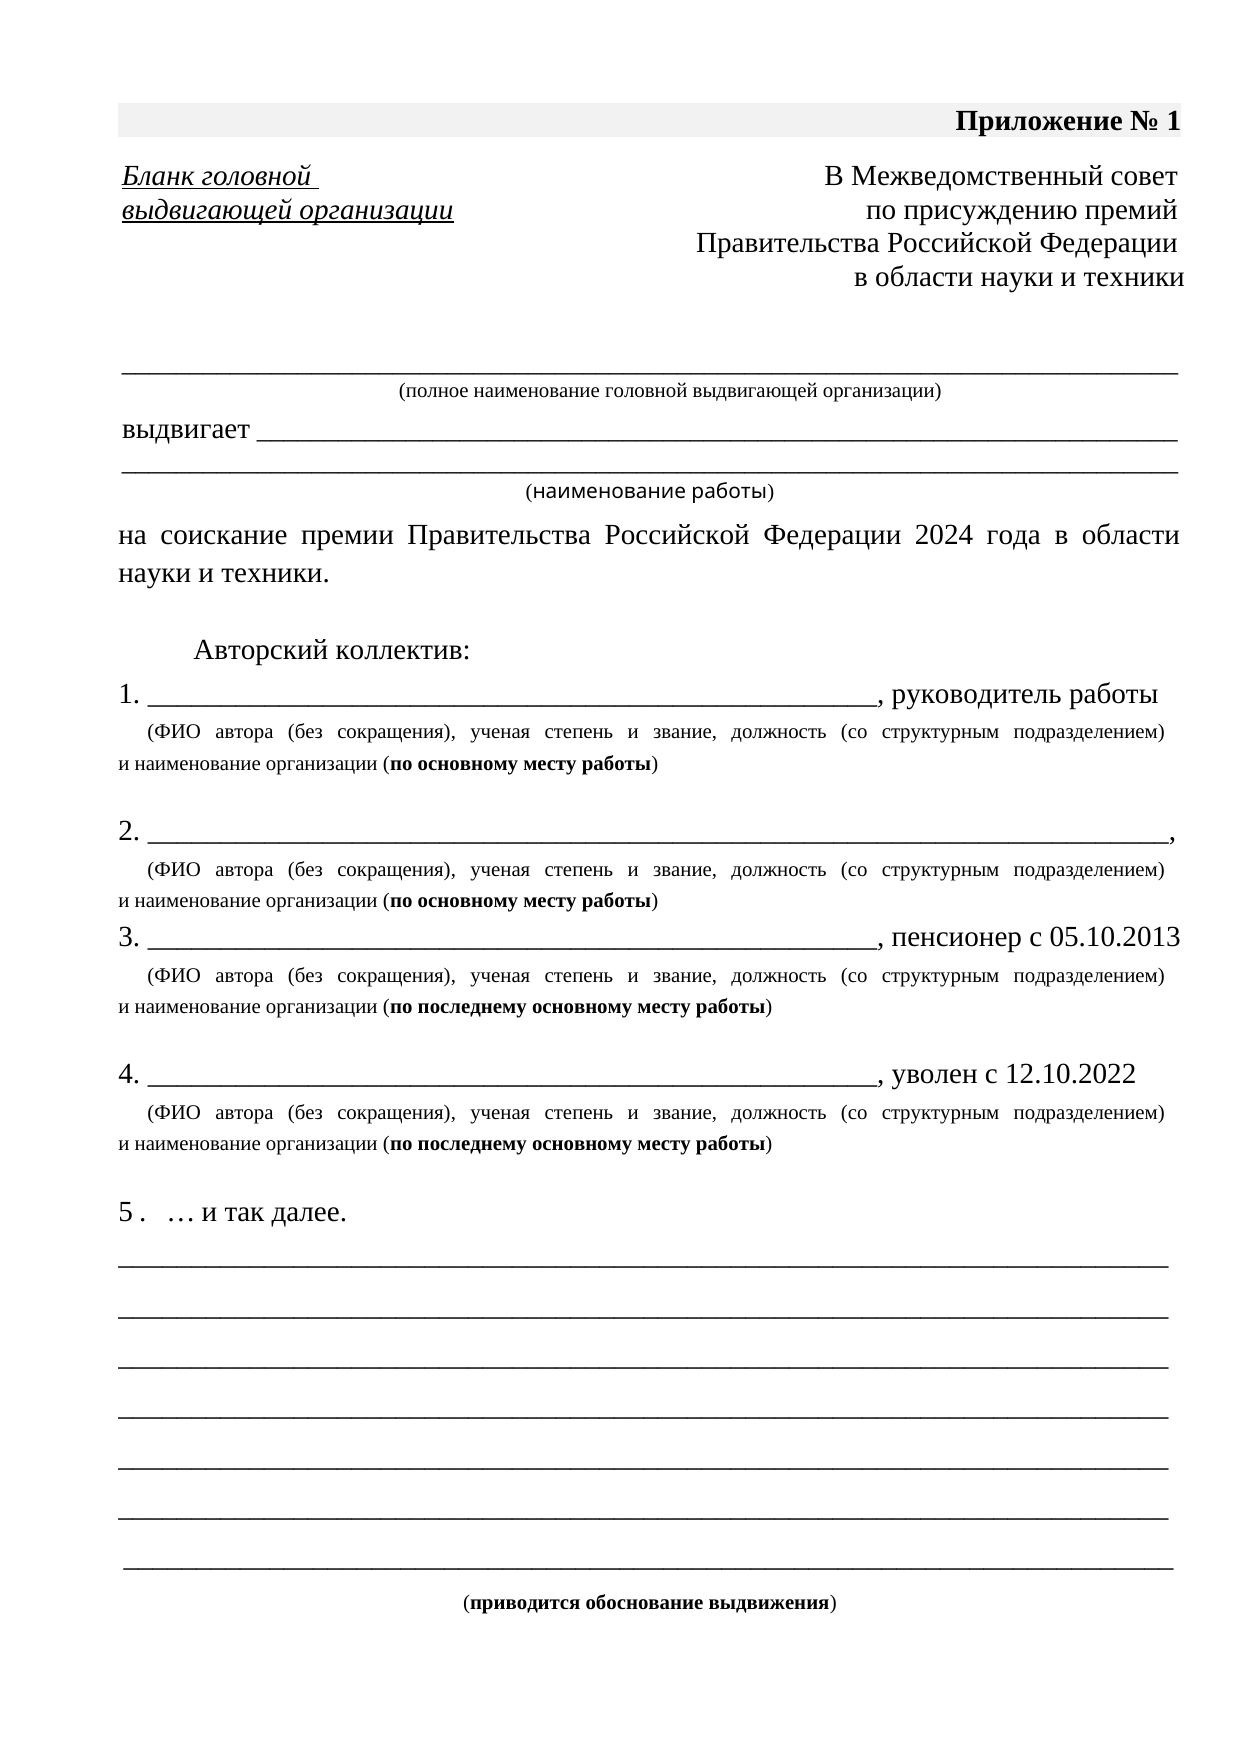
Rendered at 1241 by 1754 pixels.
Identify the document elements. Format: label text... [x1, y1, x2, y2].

table_header Бланк головной выдвигающей организации [103, 159, 650, 293]
list ______________________________________________________________________, [118, 813, 1181, 847]
text (ФИО автора (без сокращения), ученая степень и звание, должность (со структурным подразделением) и наименование организации (по основному месту работы) [118, 719, 1181, 775]
text (ФИО автора (без сокращения), ученая степень и звание, должность (со структурным подразделением) и наименование организации (по последнему основному месту работы) [118, 1100, 1181, 1155]
text Приложение № 1 [118, 103, 1181, 137]
table_header В Межведомственный совет по присуждению премий Правительства Российской Федерации в области науки и техники [650, 159, 1196, 293]
text ________________________________________________________________________ [118, 1489, 1181, 1522]
text ________________________________________________________________________ [118, 1539, 1181, 1573]
text (полное наименование головной выдвигающей организации) [118, 377, 1181, 402]
text Авторский коллектив: [118, 632, 1181, 666]
text (ФИО автора (без сокращения), ученая степень и звание, должность (со структурным подразделением) и наименование организации (по основному месту работы) [118, 857, 1181, 912]
text ______________________________________________________________________________ [118, 346, 1181, 377]
text на соискание премии Правительства Российской Федерации 2024 года в области науки и техники. [118, 517, 1181, 589]
list __________________________________________________, пенсионер с 05.10.2013 [118, 919, 1181, 953]
text выдвигает ____________________________________________________________________ ______________________________________________________________________________ [118, 411, 1181, 476]
text (ФИО автора (без сокращения), ученая степень и звание, должность (со структурным подразделением) и наименование организации (по последнему основному месту работы) [118, 963, 1181, 1018]
text (наименование работы) [118, 476, 1181, 504]
list __________________________________________________, уволен с 12.10.2022 [118, 1057, 1181, 1090]
text ________________________________________________________________________________________________________________________________________________________________________________________________________________________ [118, 1237, 1181, 1372]
text ________________________________________________________________________ [118, 1388, 1181, 1422]
list __________________________________________________, руководитель работы [118, 676, 1181, 709]
text 5. …и так далее. [118, 1194, 1181, 1227]
text ________________________________________________________________________ [118, 1439, 1181, 1472]
text (приводится обоснование выдвижения) [118, 1589, 1181, 1614]
